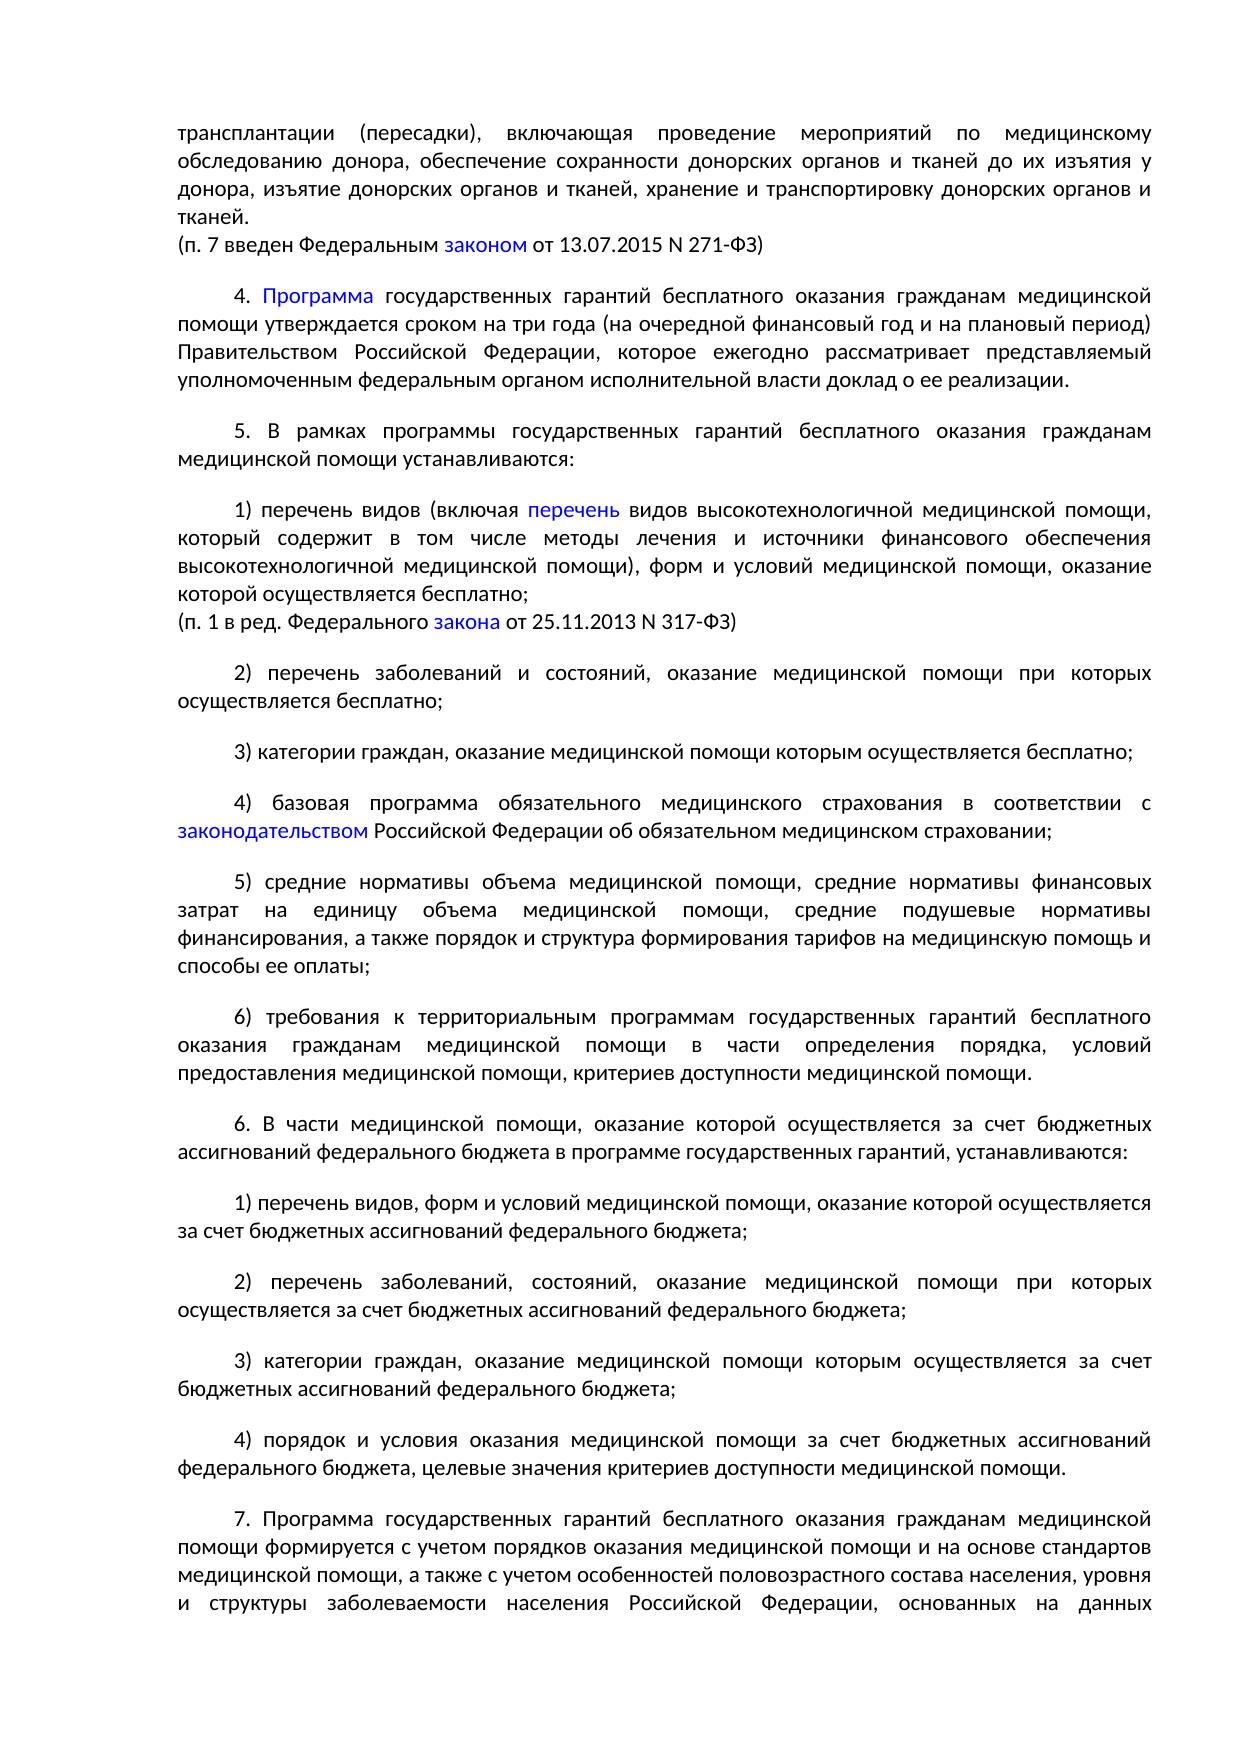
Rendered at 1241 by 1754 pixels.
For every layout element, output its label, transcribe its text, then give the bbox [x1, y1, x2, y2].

text 5. В рамках программы государственных гарантий бесплатного оказания гражданам медицинской помощи устанавливаются: [177, 416, 1152, 472]
text (п. 1 в ред. Федерального закона от 25.11.2013 N 317-ФЗ) [177, 607, 1152, 635]
text 6) требования к территориальным программам государственных гарантий бесплатного оказания гражданам медицинской помощи в части определения порядка, условий предоставления медицинской помощи, критериев доступности медицинской помощи. [177, 1002, 1152, 1086]
text 4) базовая программа обязательного медицинского страхования в соответствии с законодательством Российской Федерации об обязательном медицинском страховании; [177, 788, 1152, 844]
text 4) порядок и условия оказания медицинской помощи за счет бюджетных ассигнований федерального бюджета, целевые значения критериев доступности медицинской помощи. [177, 1425, 1152, 1481]
text 6. В части медицинской помощи, оказание которой осуществляется за счет бюджетных ассигнований федерального бюджета в программе государственных гарантий, устанавливаются: [177, 1109, 1152, 1165]
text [177, 118, 1152, 230]
text 2) перечень заболеваний, состояний, оказание медицинской помощи при которых осуществляется за счет бюджетных ассигнований федерального бюджета; [177, 1267, 1152, 1323]
text 1) перечень видов, форм и условий медицинской помощи, оказание которой осуществляется за счет бюджетных ассигнований федерального бюджета; [177, 1188, 1152, 1244]
text 4. Программа государственных гарантий бесплатного оказания гражданам медицинской помощи утверждается сроком на три года (на очередной финансовый год и на плановый период) Правительством Российской Федерации, которое ежегодно рассматривает представляемый уполномоченным федеральным органом исполнительной власти доклад о ее реализации. [177, 281, 1152, 393]
text (п. 7 введен Федеральным законом от 13.07.2015 N 271-ФЗ) [177, 230, 1152, 258]
text 3) категории граждан, оказание медицинской помощи которым осуществляется за счет бюджетных ассигнований федерального бюджета; [177, 1346, 1152, 1402]
text 1) перечень видов (включая перечень видов высокотехнологичной медицинской помощи, который содержит в том числе методы лечения и источники финансового обеспечения высокотехнологичной медицинской помощи), форм и условий медицинской помощи, оказание которой осуществляется бесплатно; [177, 495, 1152, 607]
text 3) категории граждан, оказание медицинской помощи которым осуществляется бесплатно; [177, 737, 1152, 765]
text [177, 1504, 1152, 1616]
text 2) перечень заболеваний и состояний, оказание медицинской помощи при которых осуществляется бесплатно; [177, 658, 1152, 714]
text 5) средние нормативы объема медицинской помощи, средние нормативы финансовых затрат на единицу объема медицинской помощи, средние подушевые нормативы финансирования, а также порядок и структура формирования тарифов на медицинскую помощь и способы ее оплаты; [177, 867, 1152, 979]
